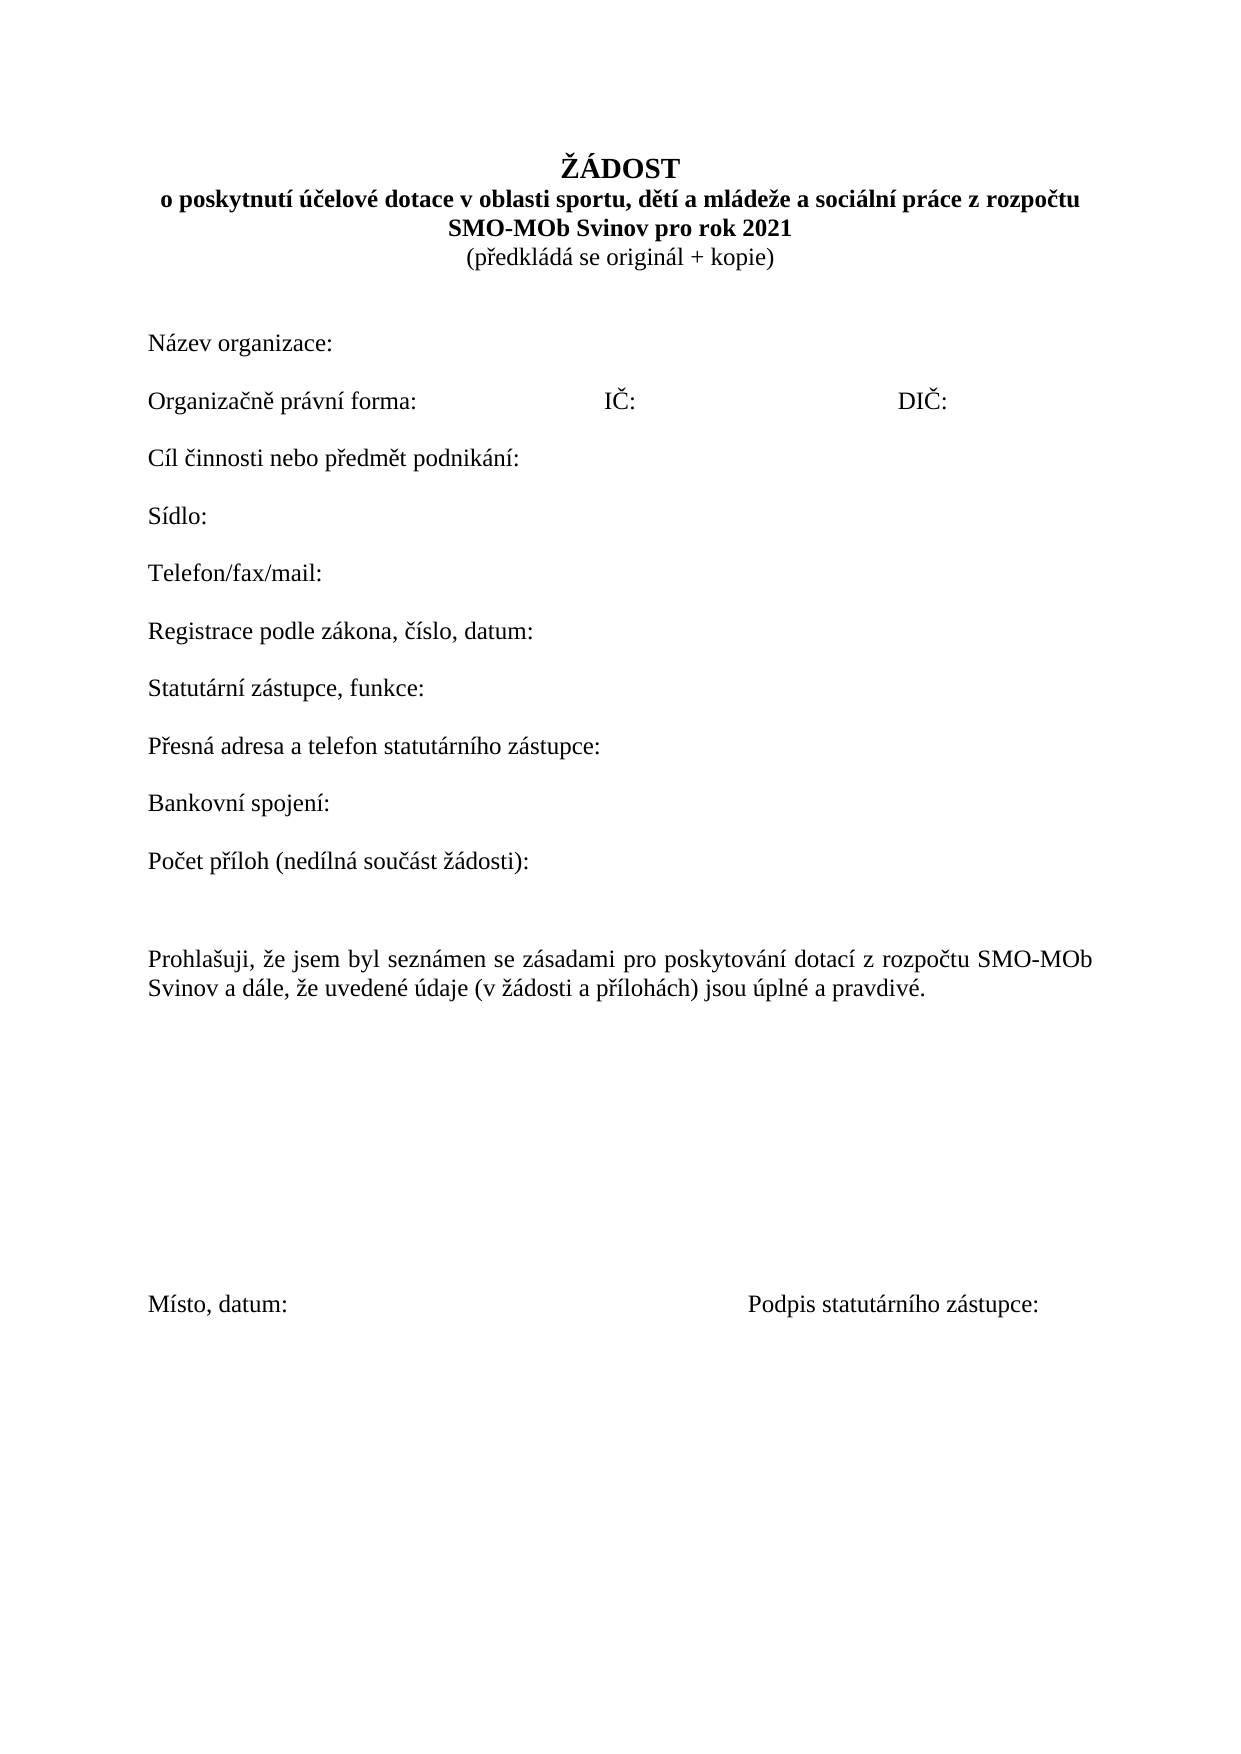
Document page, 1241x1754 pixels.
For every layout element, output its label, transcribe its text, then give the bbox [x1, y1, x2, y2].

text Počet příloh (nedílná součást žádosti): [148, 846, 1093, 874]
text Cíl činnosti nebo předmět podnikání: [148, 443, 1093, 472]
text Přesná adresa a telefon statutárního zástupce: [148, 731, 1093, 759]
text Název organizace: [148, 328, 1093, 357]
text Prohlašuji, že jsem byl seznámen se zásadami pro poskytování dotací z rozpočtu SMO-MOb Svinov a dále, že uvedené údaje (v žádosti a přílohách) jsou úplné a pravdivé. [148, 944, 1093, 1002]
text Organizačně právní forma: IČ: DIČ: [148, 386, 1093, 414]
text Sídlo: [148, 501, 1093, 529]
title ŽÁDOST [148, 151, 1093, 184]
text Registrace podle zákona, číslo, datum: [148, 616, 1093, 644]
text (předkládá se originál + kopie) [148, 242, 1093, 271]
text Statutární zástupce, funkce: [148, 673, 1093, 702]
text Telefon/fax/mail: [148, 558, 1093, 587]
text Bankovní spojení: [148, 788, 1093, 817]
text Místo, datum: Podpis statutárního zástupce: [148, 1289, 1093, 1318]
text o poskytnutí účelové dotace v oblasti sportu, dětí a mládeže a sociální práce z rozpočtu SMO-MOb Svinov pro rok 2021 [148, 184, 1093, 242]
